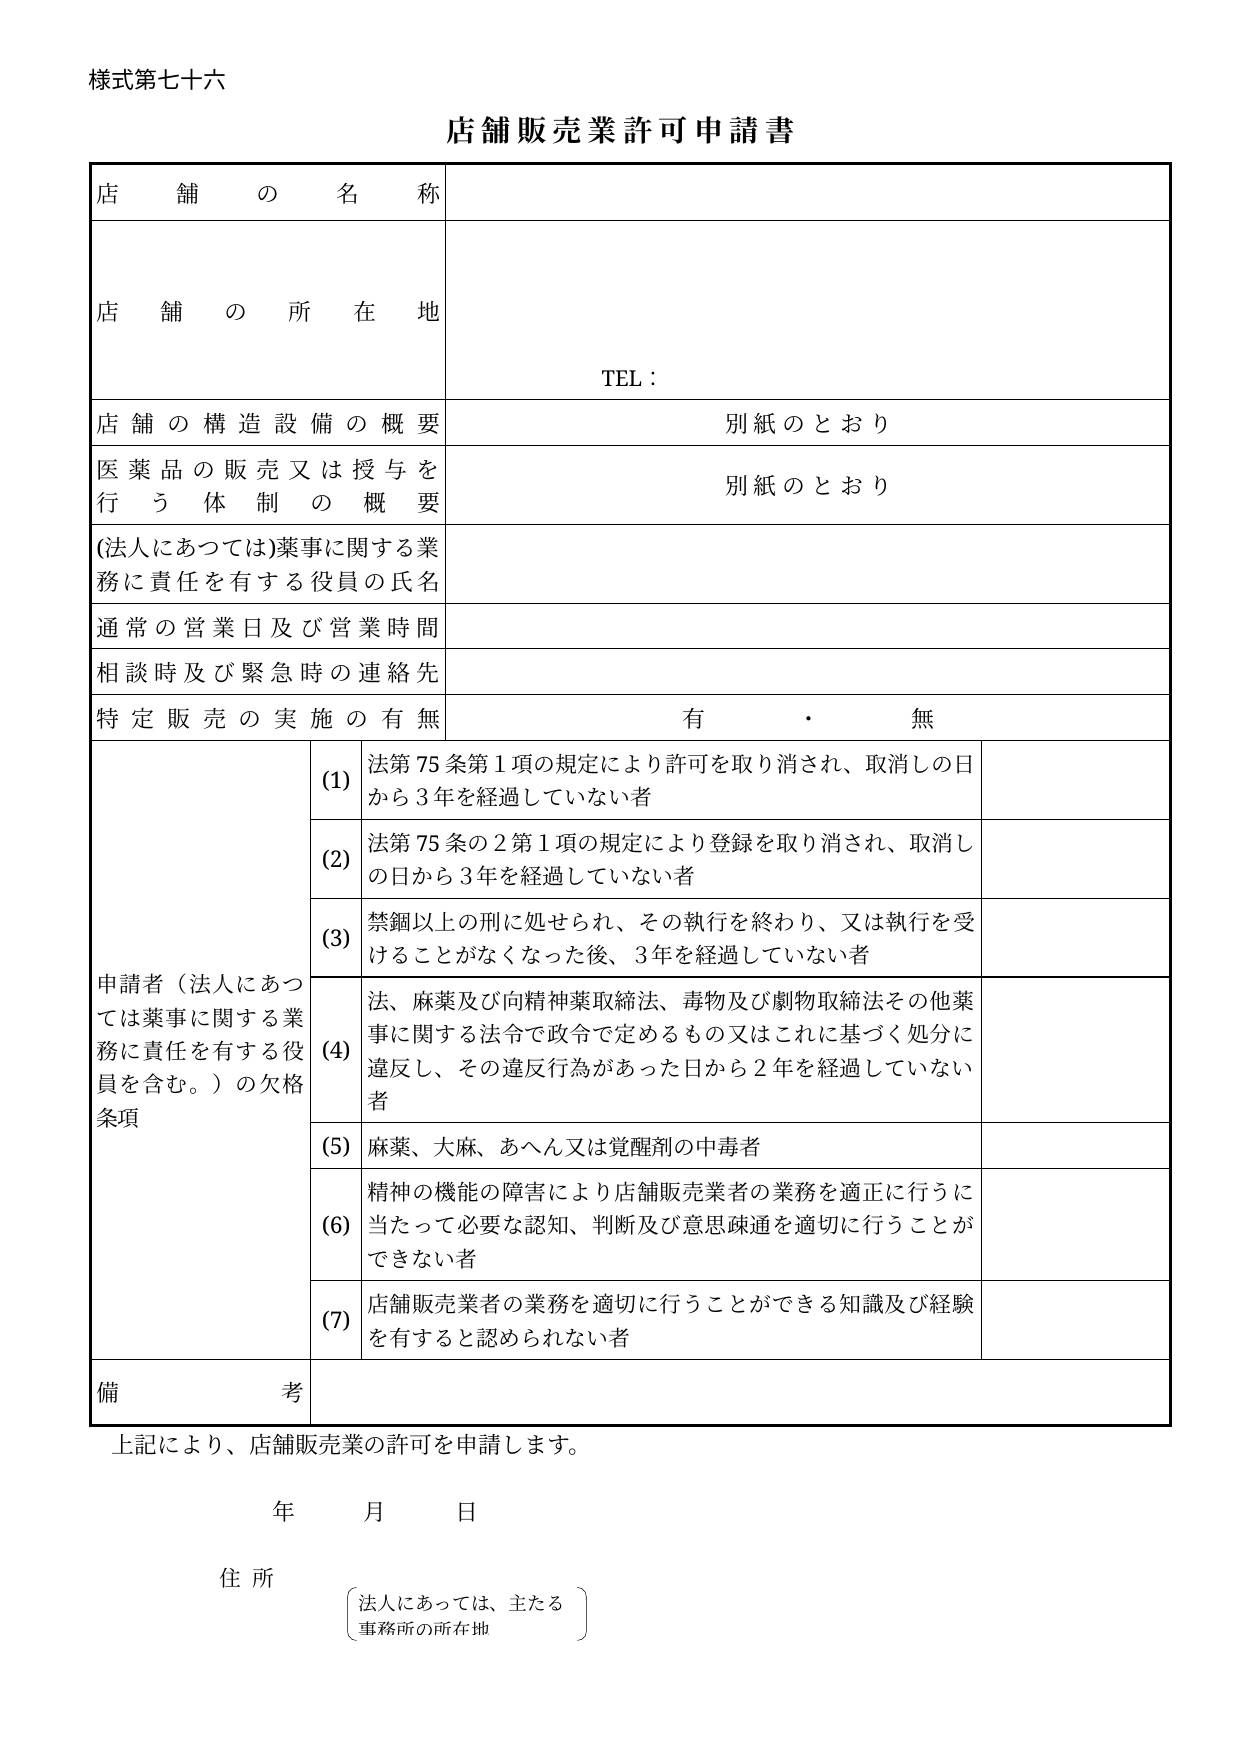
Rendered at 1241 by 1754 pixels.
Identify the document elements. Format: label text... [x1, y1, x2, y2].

table_cell 禁錮以上の刑に処せられ、その執行を終わり、又は執行を受けることがなくなった後、３年を経過していない者 [362, 899, 981, 976]
table_cell 特定販売の実施の有無 [92, 695, 445, 739]
table_cell 相談時及び緊急時の連絡先 [92, 649, 445, 694]
text 上記により、店舗販売業の許可を申請します。 [89, 1427, 1152, 1460]
table_cell [982, 1123, 1169, 1168]
table_header 店舗の名称 [92, 165, 445, 220]
table_cell 店舗の所在地 [92, 221, 445, 399]
table_cell 医薬品の販売又は授与を 行う体制の概要 [92, 446, 445, 524]
table_cell (法人にあつては)薬事に関する業務に責任を有する役員の氏名 [92, 525, 445, 603]
table_cell [982, 1169, 1169, 1280]
table_cell TEL： [446, 221, 1169, 399]
table_cell [982, 820, 1169, 897]
table_cell [982, 978, 1169, 1122]
table_cell 別 紙 の と お り [446, 400, 1169, 445]
table_cell 申請者（法人にあつては薬事に関する業務に責任を有する役員を含む。）の欠格条項 [92, 741, 310, 1359]
table_cell 精神の機能の障害により店舗販売業者の業務を適正に行うに当たって必要な認知、判断及び意思疎通を適切に行うことができない者 [362, 1169, 981, 1280]
table_cell [982, 741, 1169, 818]
text 年 月 日 [89, 1493, 1152, 1527]
table_cell (6) [311, 1169, 361, 1280]
table_cell 備考 [92, 1360, 310, 1423]
table_cell [446, 649, 1169, 694]
table_cell (7) [311, 1281, 361, 1359]
table_cell [982, 899, 1169, 976]
table_cell 法第75条第１項の規定により許可を取り消され、取消しの日から３年を経過していない者 [362, 741, 981, 818]
text 店舗販売業許可申請書 [89, 96, 1152, 162]
table_cell 法、麻薬及び向精神薬取締法、毒物及び劇物取締法その他薬事に関する法令で政令で定めるもの又はこれに基づく処分に違反し、その違反行為があった日から２年を経過していない者 [362, 978, 981, 1122]
table_cell 通常の営業日及び営業時間 [92, 604, 445, 648]
text 住 所 [89, 1560, 1152, 1593]
table_cell (2) [311, 820, 361, 897]
table_cell 店舗の構造設備の概要 [92, 400, 445, 445]
table_cell 法第75条の２第１項の規定により登録を取り消され、取消しの日から３年を経過していない者 [362, 820, 981, 897]
table_cell 有 ・ 無 [446, 695, 1169, 739]
table_cell [446, 604, 1169, 648]
table_cell 店舗販売業者の業務を適切に行うことができる知識及び経験を有すると認められない者 [362, 1281, 981, 1359]
table_cell (5) [311, 1123, 361, 1168]
text 様式第七十六 [89, 62, 1152, 96]
table_cell 別 紙 の と お り [446, 446, 1169, 524]
table_cell (1) [311, 741, 361, 818]
table_header [446, 165, 1169, 220]
table_cell [446, 525, 1169, 603]
table_cell [982, 1281, 1169, 1359]
table_cell (4) [311, 978, 361, 1122]
table_cell (3) [311, 899, 361, 976]
table_cell 麻薬、大麻、あへん又は覚醒剤の中毒者 [362, 1123, 981, 1168]
table_cell [311, 1360, 1169, 1423]
